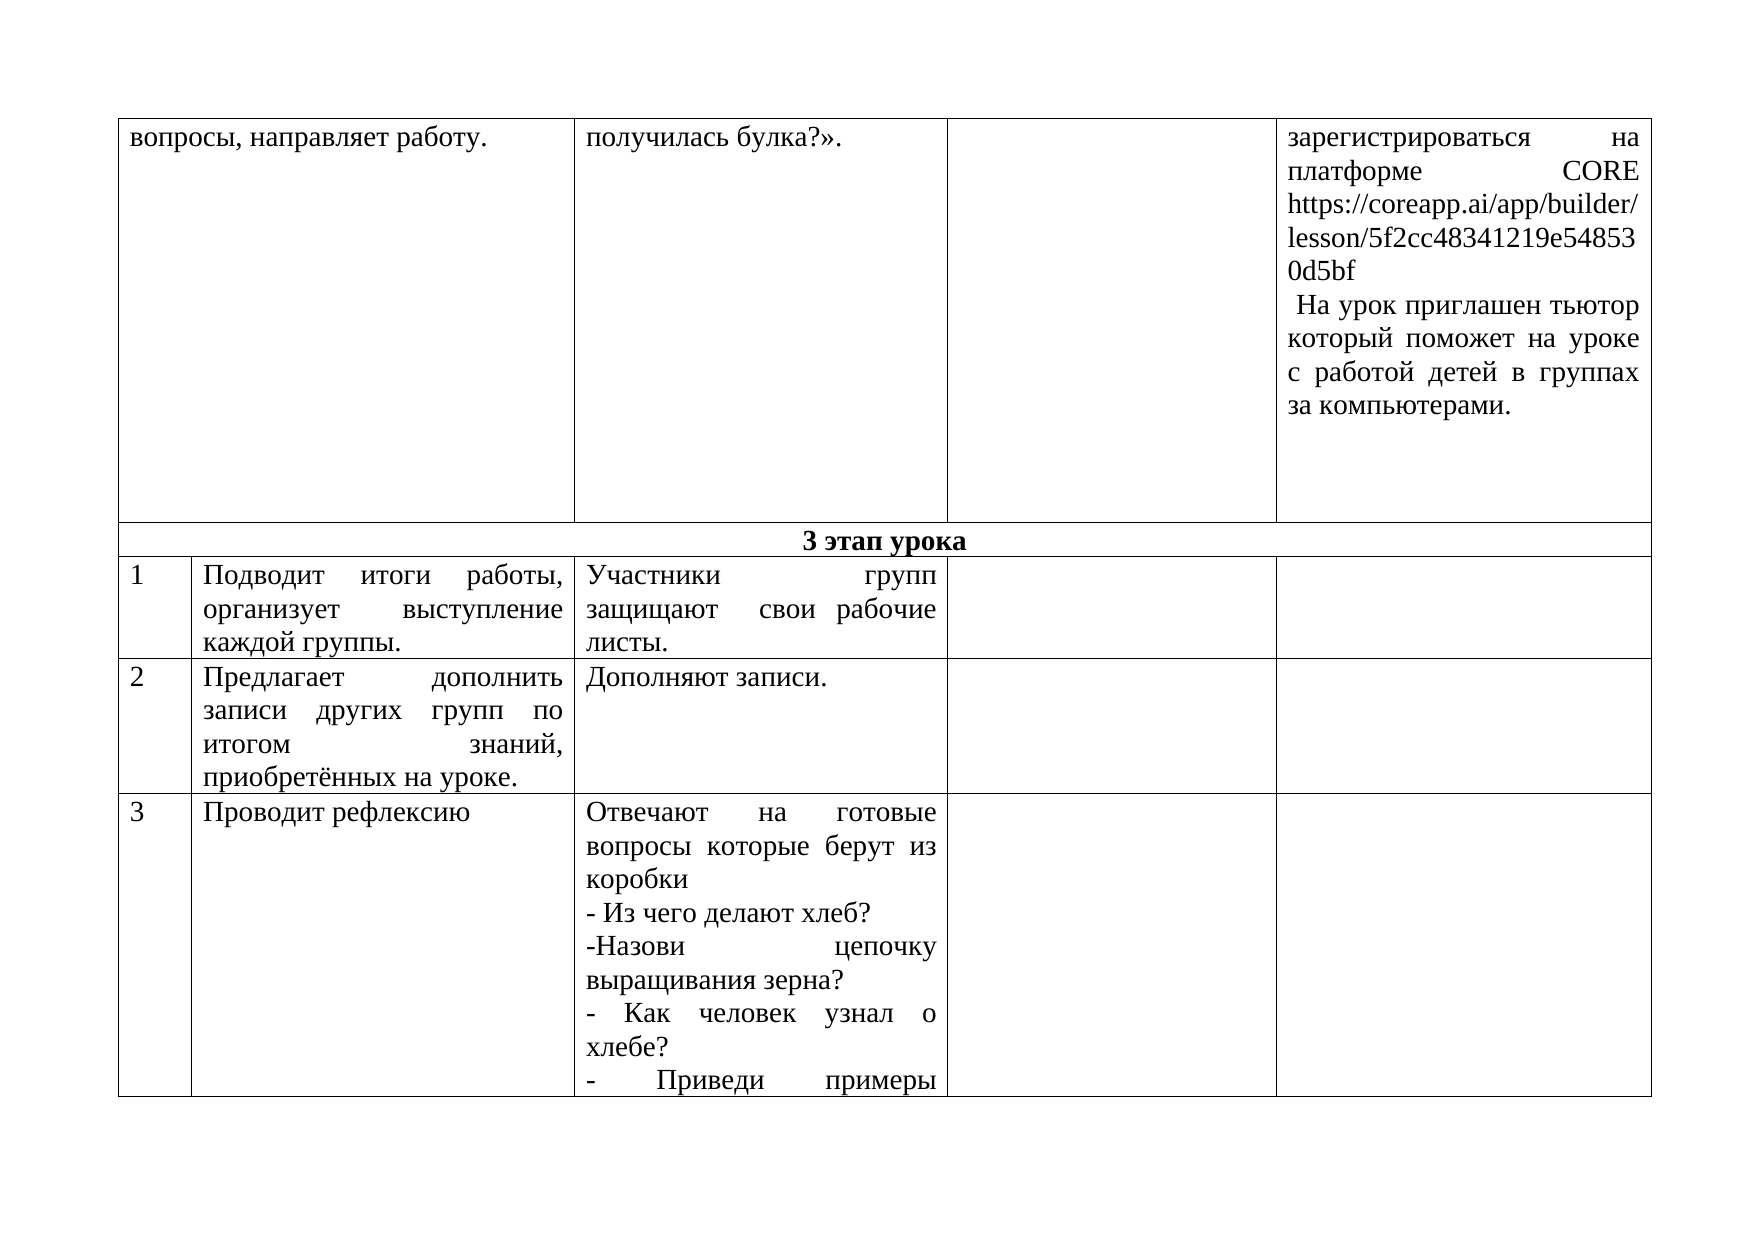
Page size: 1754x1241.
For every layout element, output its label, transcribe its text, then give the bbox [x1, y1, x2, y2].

table_cell Проводит рефлексию [192, 794, 574, 1096]
table_cell Дополняют записи. [575, 659, 947, 793]
table_cell Участники групп защищают свои рабочие листы. [575, 557, 947, 658]
table_cell 1 [119, 557, 191, 658]
table_cell [948, 557, 1276, 658]
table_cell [1277, 119, 1651, 522]
table_cell Подводит итоги работы, организует выступление каждой группы. [192, 557, 574, 658]
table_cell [575, 794, 947, 1096]
table_cell 2 [119, 659, 191, 793]
table_cell [1277, 557, 1651, 658]
table_cell 3 этап урока [119, 523, 1651, 556]
table_cell 3 [119, 794, 191, 1096]
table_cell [948, 119, 1276, 522]
table_cell [1277, 659, 1651, 793]
table_cell [1277, 794, 1651, 1096]
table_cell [575, 119, 947, 522]
table_cell [948, 794, 1276, 1096]
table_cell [119, 119, 574, 522]
table_cell [948, 659, 1276, 793]
table_cell Предлагает дополнить записи других групп по итогом знаний, приобретённых на уроке. [192, 659, 574, 793]
